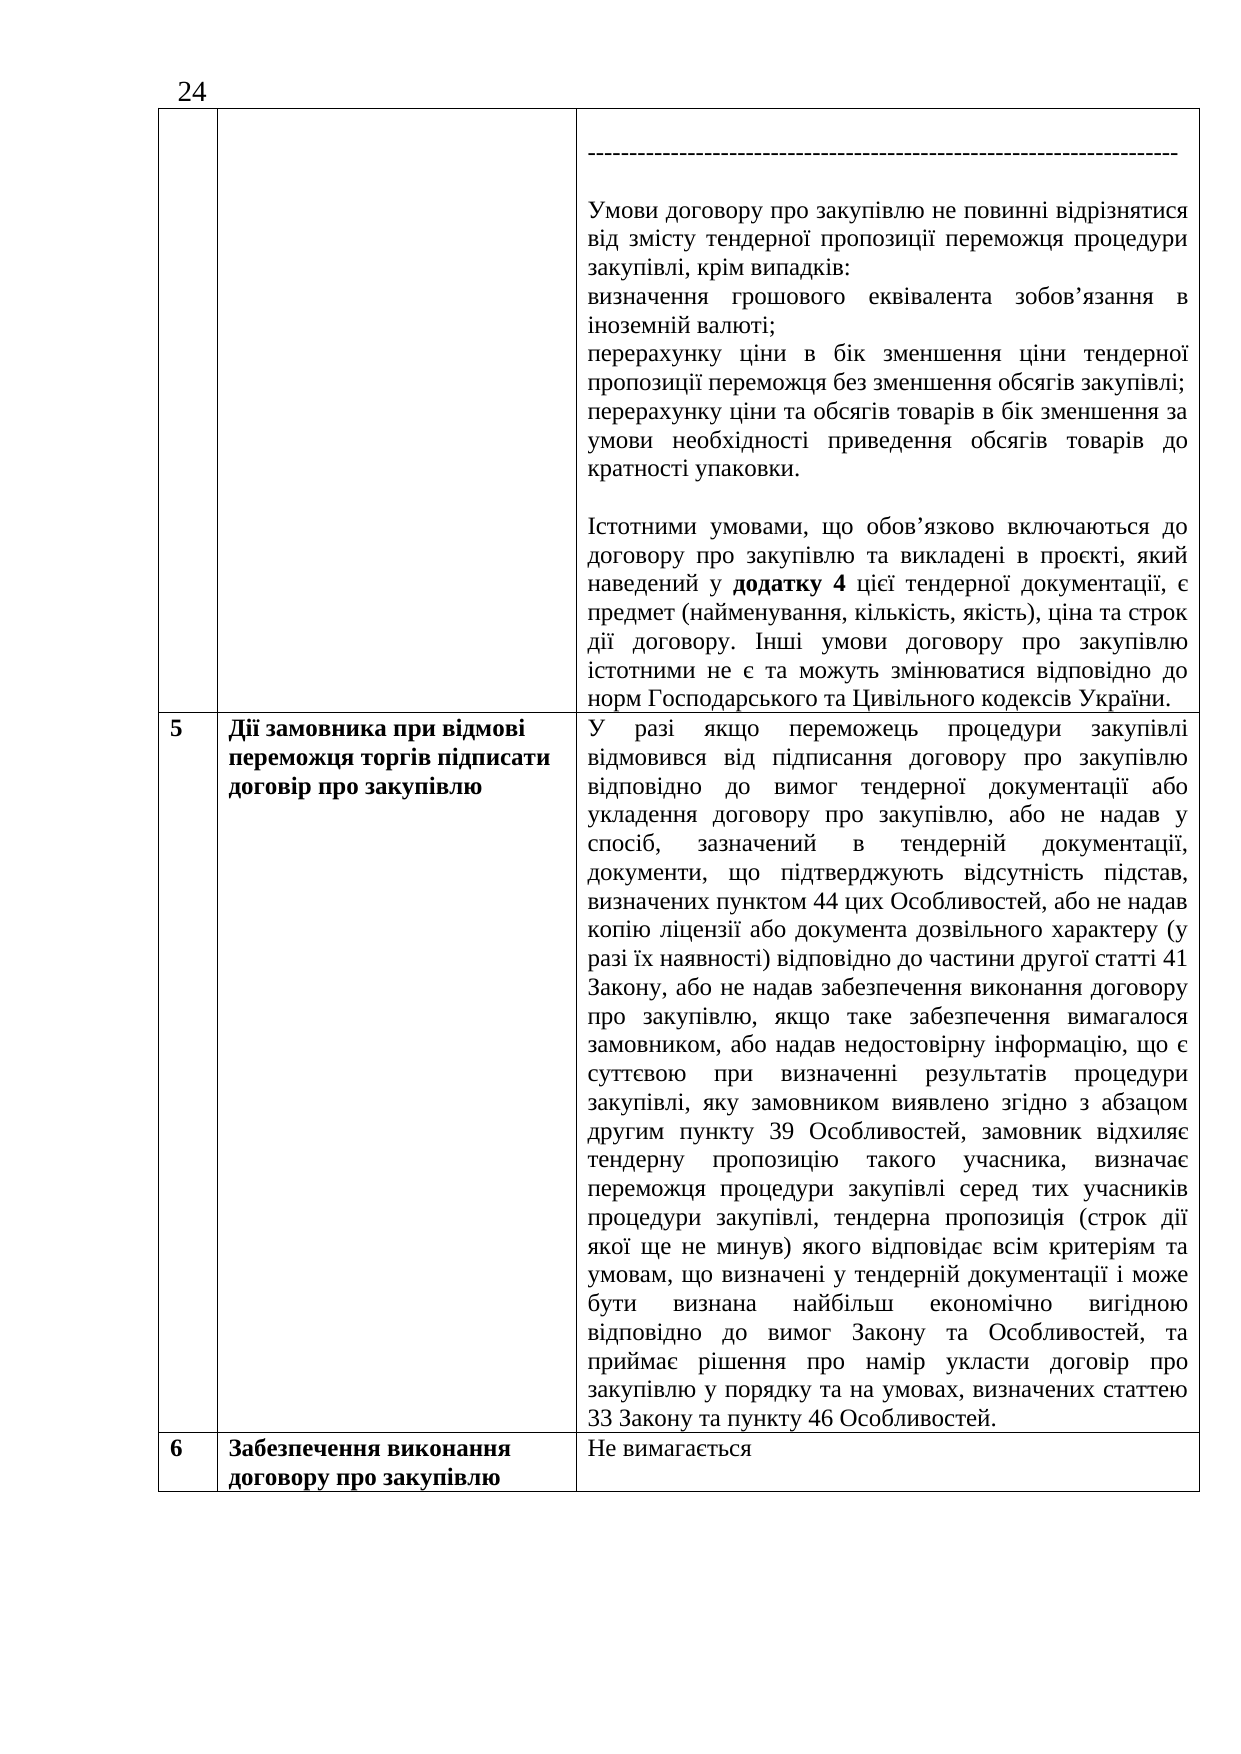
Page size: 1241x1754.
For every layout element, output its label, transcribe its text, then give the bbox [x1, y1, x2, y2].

table_cell Забезпечення виконання договору про закупівлю [218, 1433, 576, 1491]
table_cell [218, 109, 576, 712]
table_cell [577, 109, 1199, 712]
table_cell Дії замовника при відмові переможця торгів підписати договір про закупівлю [218, 713, 576, 1432]
table_cell У разі якщо переможець процедури закупівлі відмовився від підписання договору про закупівлю відповідно до вимог тендерної документації або укладення договору про закупівлю, або не надав у спосіб, зазначений в тендерній документації, документи, що підтверджують відсутність підстав, визначених пунктом 44 цих Особливостей, або не надав копію ліцензії або документа дозвільного характеру (у разі їх наявності) відповідно до частини другої статті 41 Закону, або не надав забезпечення виконання договору про закупівлю, якщо таке забезпечення вимагалося замовником, або надав недостовірну інформацію, що є суттєвою при визначенні результатів процедури закупівлі, яку замовником виявлено згідно з абзацом другим пункту 39 Особливостей, замовник відхиляє тендерну пропозицію такого учасника, визначає переможця процедури закупівлі серед тих учасників процедури закупівлі, тендерна пропозиція (строк дії якої ще не минув) якого відповідає всім критеріям та умовам, що визначені у тендерній документації і може бути визнана найбільш економічно вигідною відповідно до вимог Закону та Особливостей, та приймає рішення про намір укласти договір про закупівлю у порядку та на умовах, визначених статтею 33 Закону та пункту 46 Особливостей. [577, 713, 1199, 1432]
table_cell 4 [159, 109, 217, 712]
table_cell 6 [159, 1433, 217, 1491]
table_cell 5 [159, 713, 217, 1432]
table_cell Не вимагається [577, 1433, 1199, 1491]
